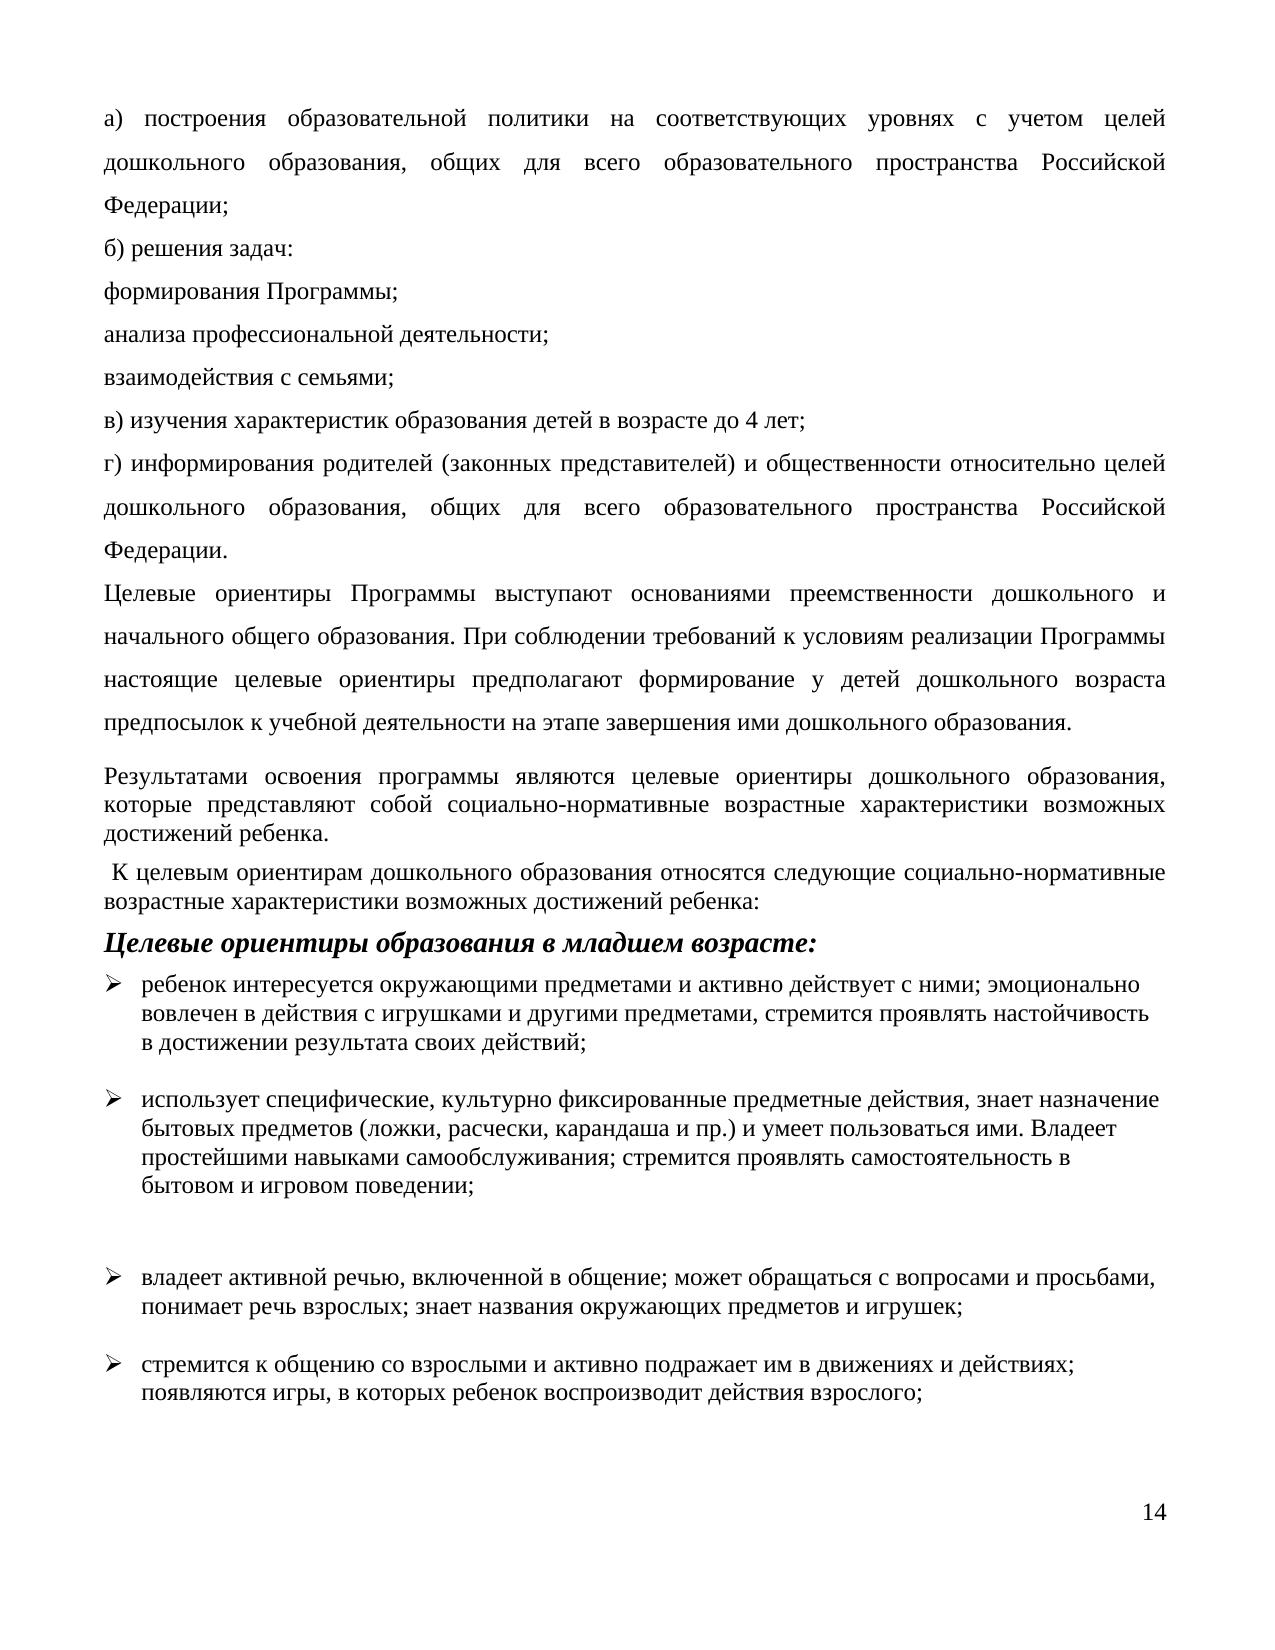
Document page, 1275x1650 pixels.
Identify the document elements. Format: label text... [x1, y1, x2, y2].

text анализа профессиональной деятельности; [103, 319, 1167, 348]
text Результатами освоения программы являются целевые ориентиры дошкольного образования, которые представляют собой социально-нормативные возрастные характеристики возможных достижений ребенка. [103, 761, 1167, 847]
text К целевым ориентирам дошкольного образования относятся следующие социально-нормативные возрастные характеристики возможных достижений ребенка: [103, 857, 1167, 915]
list владеет активной речью, включенной в общение; может обращаться с вопросами и просьбами, понимает речь взрослых; знает названия окружающих предметов и игрушек; [103, 1262, 1167, 1320]
text взаимодействия с семьями; [103, 362, 1167, 391]
text а) построения образовательной политики на соответствующих уровнях с учетом целей дошкольного образования, общих для всего образовательного пространства Российской Федерации; [103, 103, 1167, 218]
list использует специфические, культурно фиксированные предметные действия, знает назначение бытовых предметов (ложки, расчески, карандаша и пр.) и умеет пользоваться ими. Владеет простейшими навыками самообслуживания; стремится проявлять самостоятельность в бытовом и игровом поведении; [103, 1084, 1167, 1199]
text б) решения задач: [103, 233, 1167, 262]
text формирования Программы; [103, 276, 1167, 305]
list ребенок интересуется окружающими предметами и активно действует с ними; эмоционально вовлечен в действия с игрушками и другими предметами, стремится проявлять настойчивость в достижении результата своих действий; [103, 969, 1167, 1056]
list стремится к общению со взрослыми и активно подражает им в движениях и действиях; появляются игры, в которых ребенок воспроизводит действия взрослого; [103, 1349, 1167, 1406]
text г) информирования родителей (законных представителей) и общественности относительно целей дошкольного образования, общих для всего образовательного пространства Российской Федерации. [103, 448, 1167, 563]
text Целевые ориентиры Программы выступают основаниями преемственности дошкольного и начального общего образования. При соблюдении требований к условиям реализации Программы настоящие целевые ориентиры предполагают формирование у детей дошкольного возраста предпосылок к учебной деятельности на этапе завершения ими дошкольного образования. [103, 578, 1167, 736]
text Целевые ориентиры образования в младшем возрасте: [103, 925, 1167, 959]
text в) изучения характеристик образования детей в возрасте до 4 лет; [103, 405, 1167, 434]
